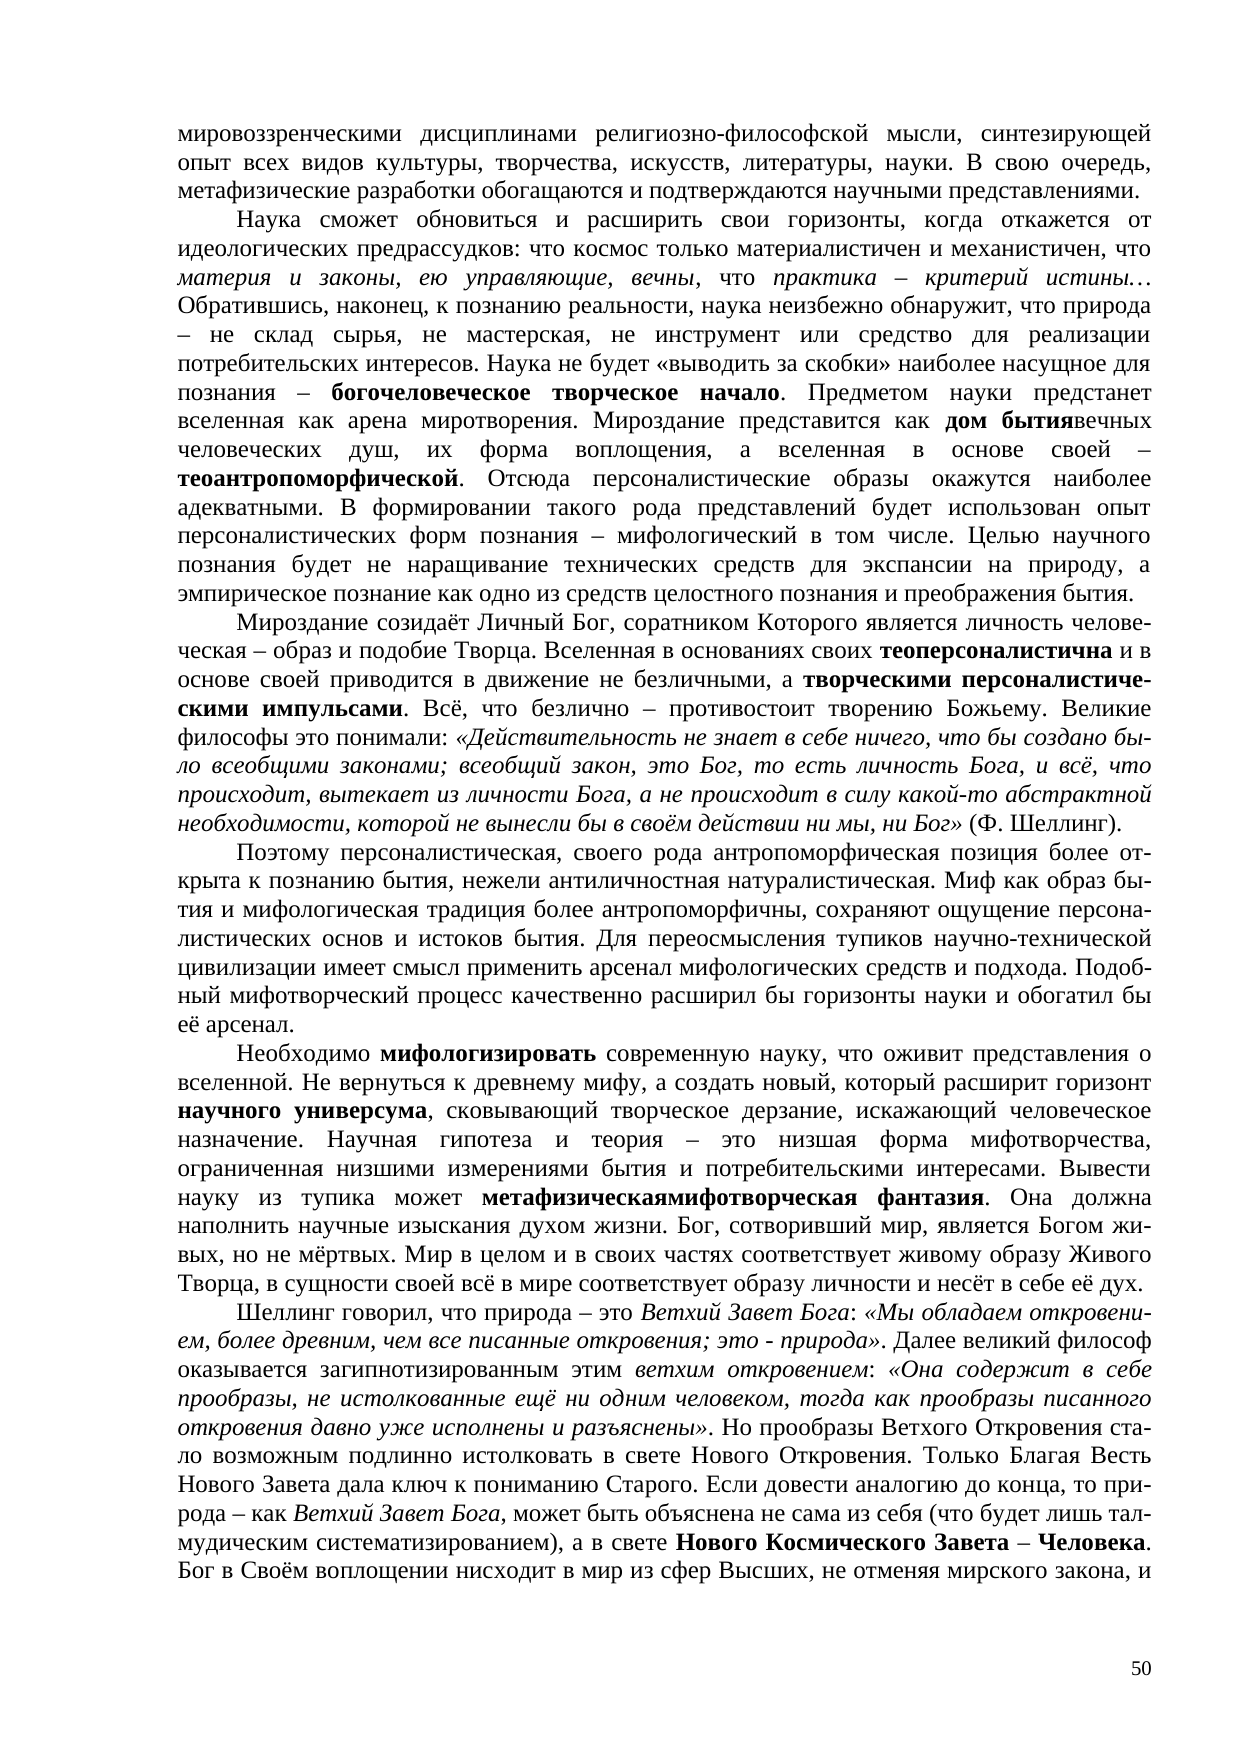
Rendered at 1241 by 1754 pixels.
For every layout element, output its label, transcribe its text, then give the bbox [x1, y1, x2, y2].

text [177, 1297, 1152, 1584]
text Наука сможет обновиться и расширить свои горизонты, когда откажется от идеологических предрассудков: что космос только материалистичен и механистичен, что материя и законы, ею управляющие, вечны, что практика – критерий истины… Обратившись, наконец, к познанию реальности, наука неизбежно обнаружит, что природа – не склад сырья, не мастерская, не инструмент или средство для реализации потребительских интересов. Наука не будет «выводить за скобки» наиболее насущное для познания – богочеловеческое творческое начало. Предметом науки предстанет вселенная как арена миротворения. Мироздание представится как дом бытиявечных человеческих душ, их форма воплощения, а вселенная в основе своей – теоантропоморфической. Отсюда персоналистические образы окажутся наиболее адекватными. В формировании такого рода представлений будет использован опыт персоналистических форм познания – мифологический в том числе. Целью научного познания будет не наращивание технических средств для экспансии на природу, а эмпирическое познание как одно из средств целостного познания и преображения бытия. [177, 204, 1152, 607]
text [177, 118, 1152, 204]
text Мироздание созидаёт Личный Бог, соратником Которого является личность человеческая – образ и подобие Творца. Вселенная в основаниях своих теоперсоналистична и в основе своей приводится в движение не безличными, а творческими персоналистическими импульсами. Всё, что безлично – противостоит творению Божьему. Великие философы это понимали: «Действительность не знает в себе ничего, что бы создано было всеобщими законами; всеобщий закон, это Бог, то есть личность Бога, и всё, что происходит, вытекает из личности Бога, а не происходит в силу какой-то абстрактной необходимости, которой не вынесли бы в своём действии ни мы, ни Бог» (Ф. Шеллинг). [177, 607, 1152, 837]
text Поэтому персоналистическая, своего рода антропоморфическая позиция более открыта к познанию бытия, нежели антиличностная натуралистическая. Миф как образ бытия и мифологическая традиция более антропоморфичны, сохраняют ощущение персоналистических основ и истоков бытия. Для переосмысления тупиков научно-технической цивилизации имеет смысл применить арсенал мифологических средств и подхода. Подобный мифотворческий процесс качественно расширил бы горизонты науки и обогатил бы её арсенал. [177, 837, 1152, 1038]
text Необходимо мифологизировать современную науку, что оживит представления о вселенной. Не вернуться к древнему мифу, а создать новый, который расширит горизонт научного универсума, сковывающий творческое дерзание, искажающий человеческое назначение. Научная гипотеза и теория – это низшая форма мифотворчества, ограниченная низшими измерениями бытия и потребительскими интересами. Вывести науку из тупика может метафизическаямифотворческая фантазия. Она должна наполнить научные изыскания духом жизни. Бог, сотворивший мир, является Богом живых, но не мёртвых. Мир в целом и в своих частях соответствует живому образу Живого Творца, в сущности своей всё в мире соответствует образу личности и несёт в себе её дух. [177, 1038, 1152, 1297]
